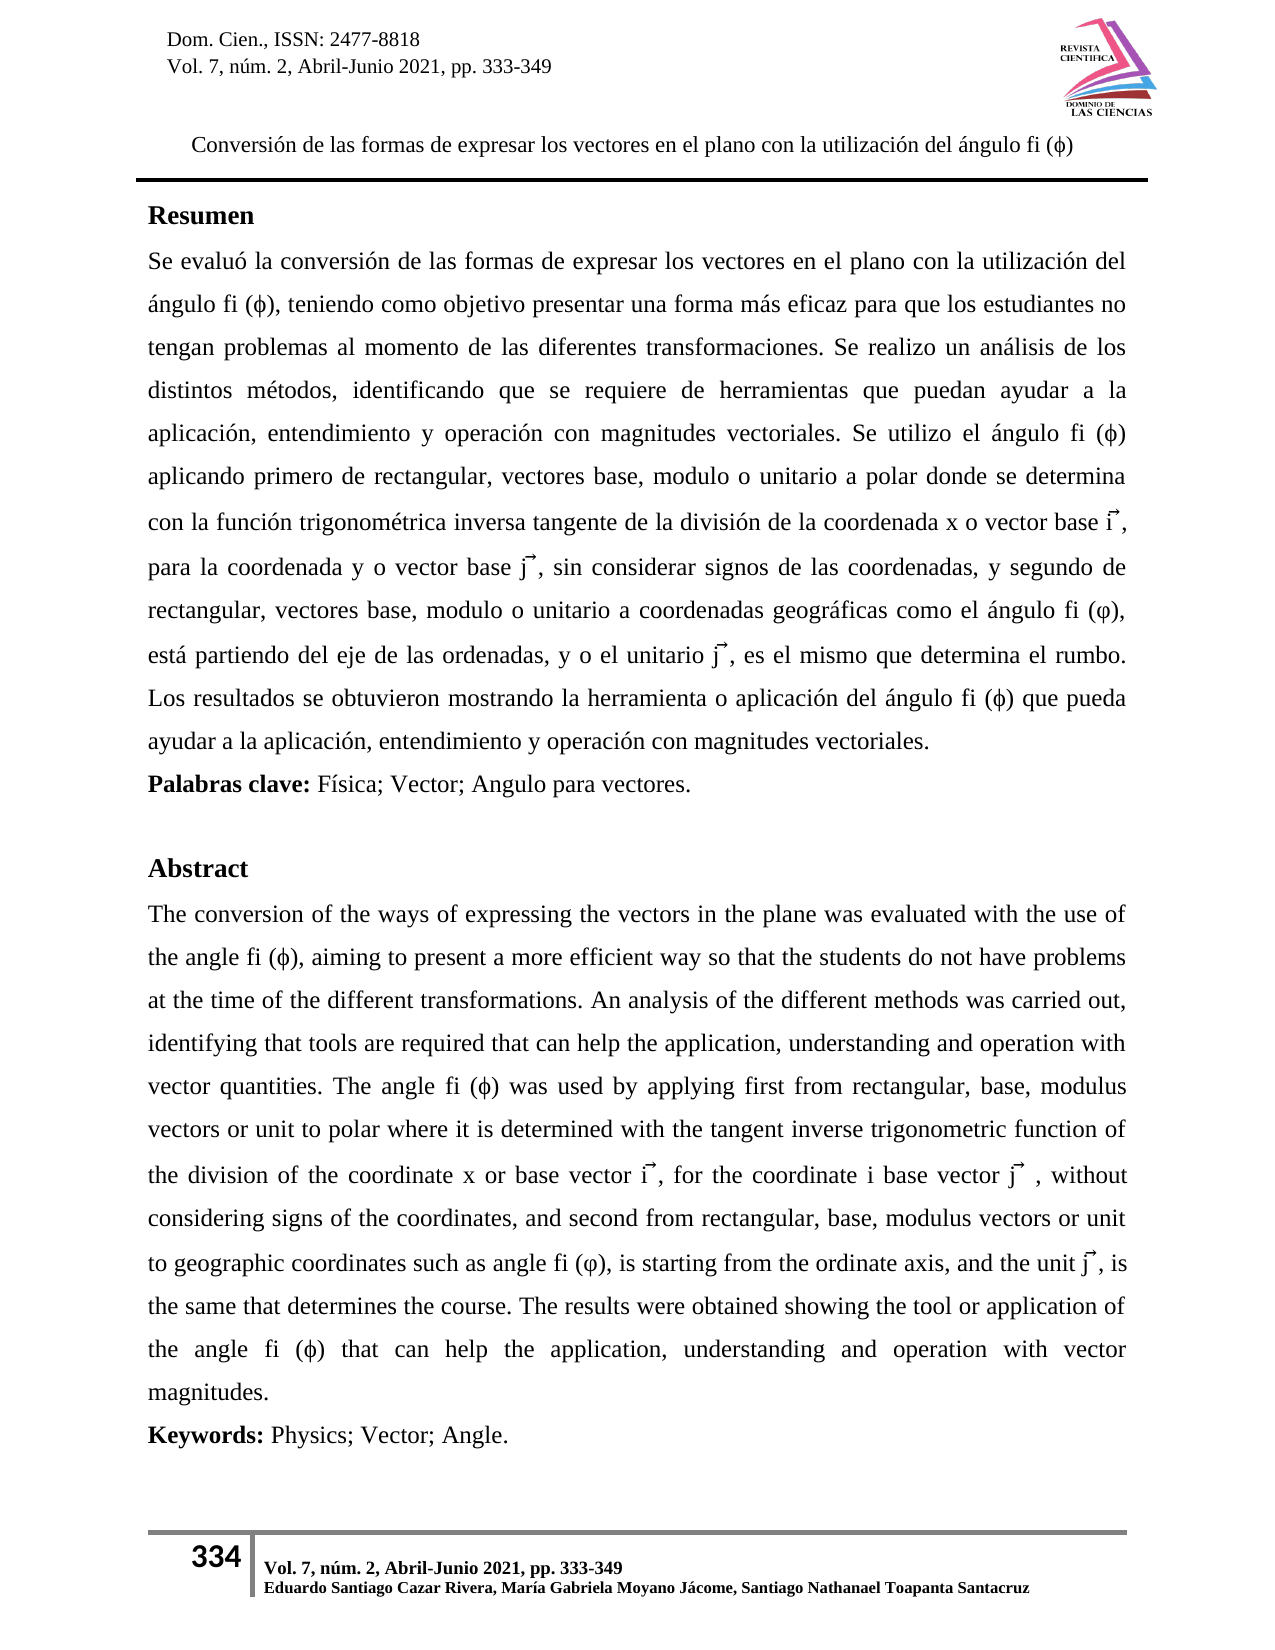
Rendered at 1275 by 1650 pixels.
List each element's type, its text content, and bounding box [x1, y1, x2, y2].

text Resumen [148, 199, 1127, 230]
text The conversion of the ways of expressing the vectors in the plane was evaluated with the use of the angle fi (ϕ), aiming to present a more efficient way so that the students do not have problems at the time of the different transformations. An analysis of the different methods was carried out, identifying that tools are required that can help the application, understanding and operation with vector quantities. The angle fi (ϕ) was used by applying first from rectangular, base, modulus vectors or unit to polar where it is determined with the tangent inverse trigonometric function of the division of the coordinate x or base vector i ⃗, for the coordinate i base vector j ⃗ , without considering signs of the coordinates, and second from rectangular, base, modulus vectors or unit to geographic coordinates such as angle fi (φ), is starting from the ordinate axis, and the unit j ⃗, is the same that determines the course. The results were obtained showing the tool or application of the angle fi (ϕ) that can help the application, understanding and operation with vector magnitudes. [148, 899, 1127, 1406]
text Se evaluó la conversión de las formas de expresar los vectores en el plano con la utilización del ángulo fi (ϕ), teniendo como objetivo presentar una forma más eficaz para que los estudiantes no tengan problemas al momento de las diferentes transformaciones. Se realizo un análisis de los distintos métodos, identificando que se requiere de herramientas que puedan ayudar a la aplicación, entendimiento y operación con magnitudes vectoriales. Se utilizo el ángulo fi (ϕ) aplicando primero de rectangular, vectores base, modulo o unitario a polar donde se determina con la función trigonométrica inversa tangente de la división de la coordenada x o vector base i ⃗, para la coordenada y o vector base j ⃗, sin considerar signos de las coordenadas, y segundo de rectangular, vectores base, modulo o unitario a coordenadas geográficas como el ángulo fi (φ), está partiendo del eje de las ordenadas, y o el unitario j ⃗, es el mismo que determina el rumbo. Los resultados se obtuvieron mostrando la herramienta o aplicación del ángulo fi (ϕ) que pueda ayudar a la aplicación, entendimiento y operación con magnitudes vectoriales. [148, 246, 1127, 755]
picture [1060, 18, 1157, 116]
text Abstract [148, 852, 1127, 883]
text Keywords: Physics; Vector; Angle. [148, 1421, 1127, 1449]
text Palabras clave: Física; Vector; Angulo para vectores. [148, 769, 1127, 798]
